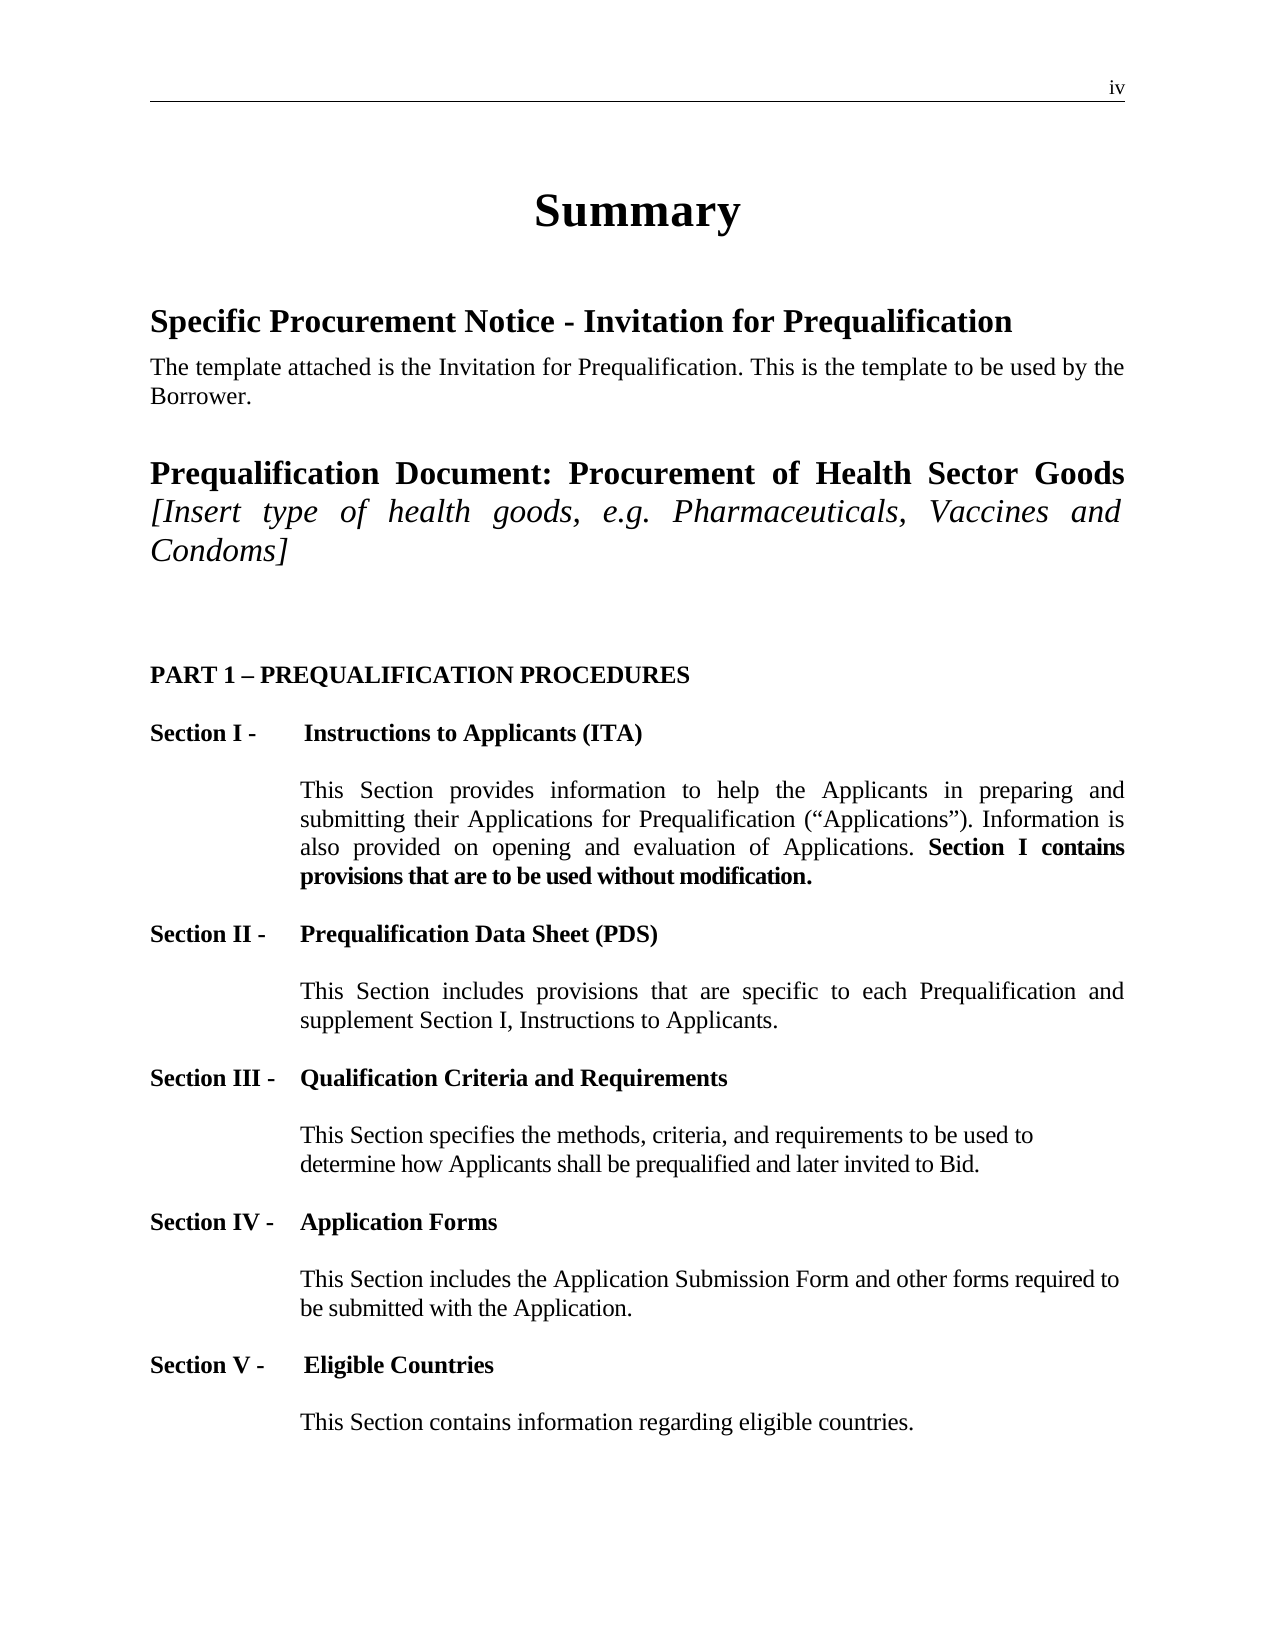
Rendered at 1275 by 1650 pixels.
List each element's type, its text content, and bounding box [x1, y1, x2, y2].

text The template attached is the Invitation for Prequalification. This is the template to be used by the Borrower. [150, 352, 1125, 409]
text This Section contains information regarding eligible countries. [300, 1408, 1125, 1437]
text Section II - Prequalification Data Sheet (PDS) [150, 919, 1125, 948]
text Prequalification Document: Procurement of Health Sector Goods [Insert type of health goods, e.g. Pharmaceuticals, Vaccines and Condoms] [150, 453, 1125, 568]
text Section V - Eligible Countries [150, 1350, 1125, 1379]
text This Section includes the Application Submission Form and other forms required to be submitted with the Application. [300, 1264, 1125, 1322]
text Section III - Qualification Criteria and Requirements [150, 1063, 1125, 1092]
text Specific Procurement Notice - Invitation for Prequalification [150, 301, 1125, 339]
text PART 1 – PREQUALIFICATION PROCEDURES Section I - Instructions to Applicants (ITA) [150, 632, 735, 747]
text Summary [150, 179, 1125, 239]
text This Section specifies the methods, criteria, and requirements to be used to determine how Applicants shall be prequalified and later invited to Bid. [300, 1120, 1125, 1178]
text This Section provides information to help the Applicants in preparing and submitting their Applications for Prequalification (“Applications”). Information is also provided on opening and evaluation of Applications. Section I contains provisions that are to be used without modification. [300, 775, 1125, 890]
text Section IV - Application Forms [150, 1207, 1125, 1235]
text This Section includes provisions that are specific to each Prequalification and supplement Section I, Instructions to Applicants. [300, 977, 1125, 1034]
